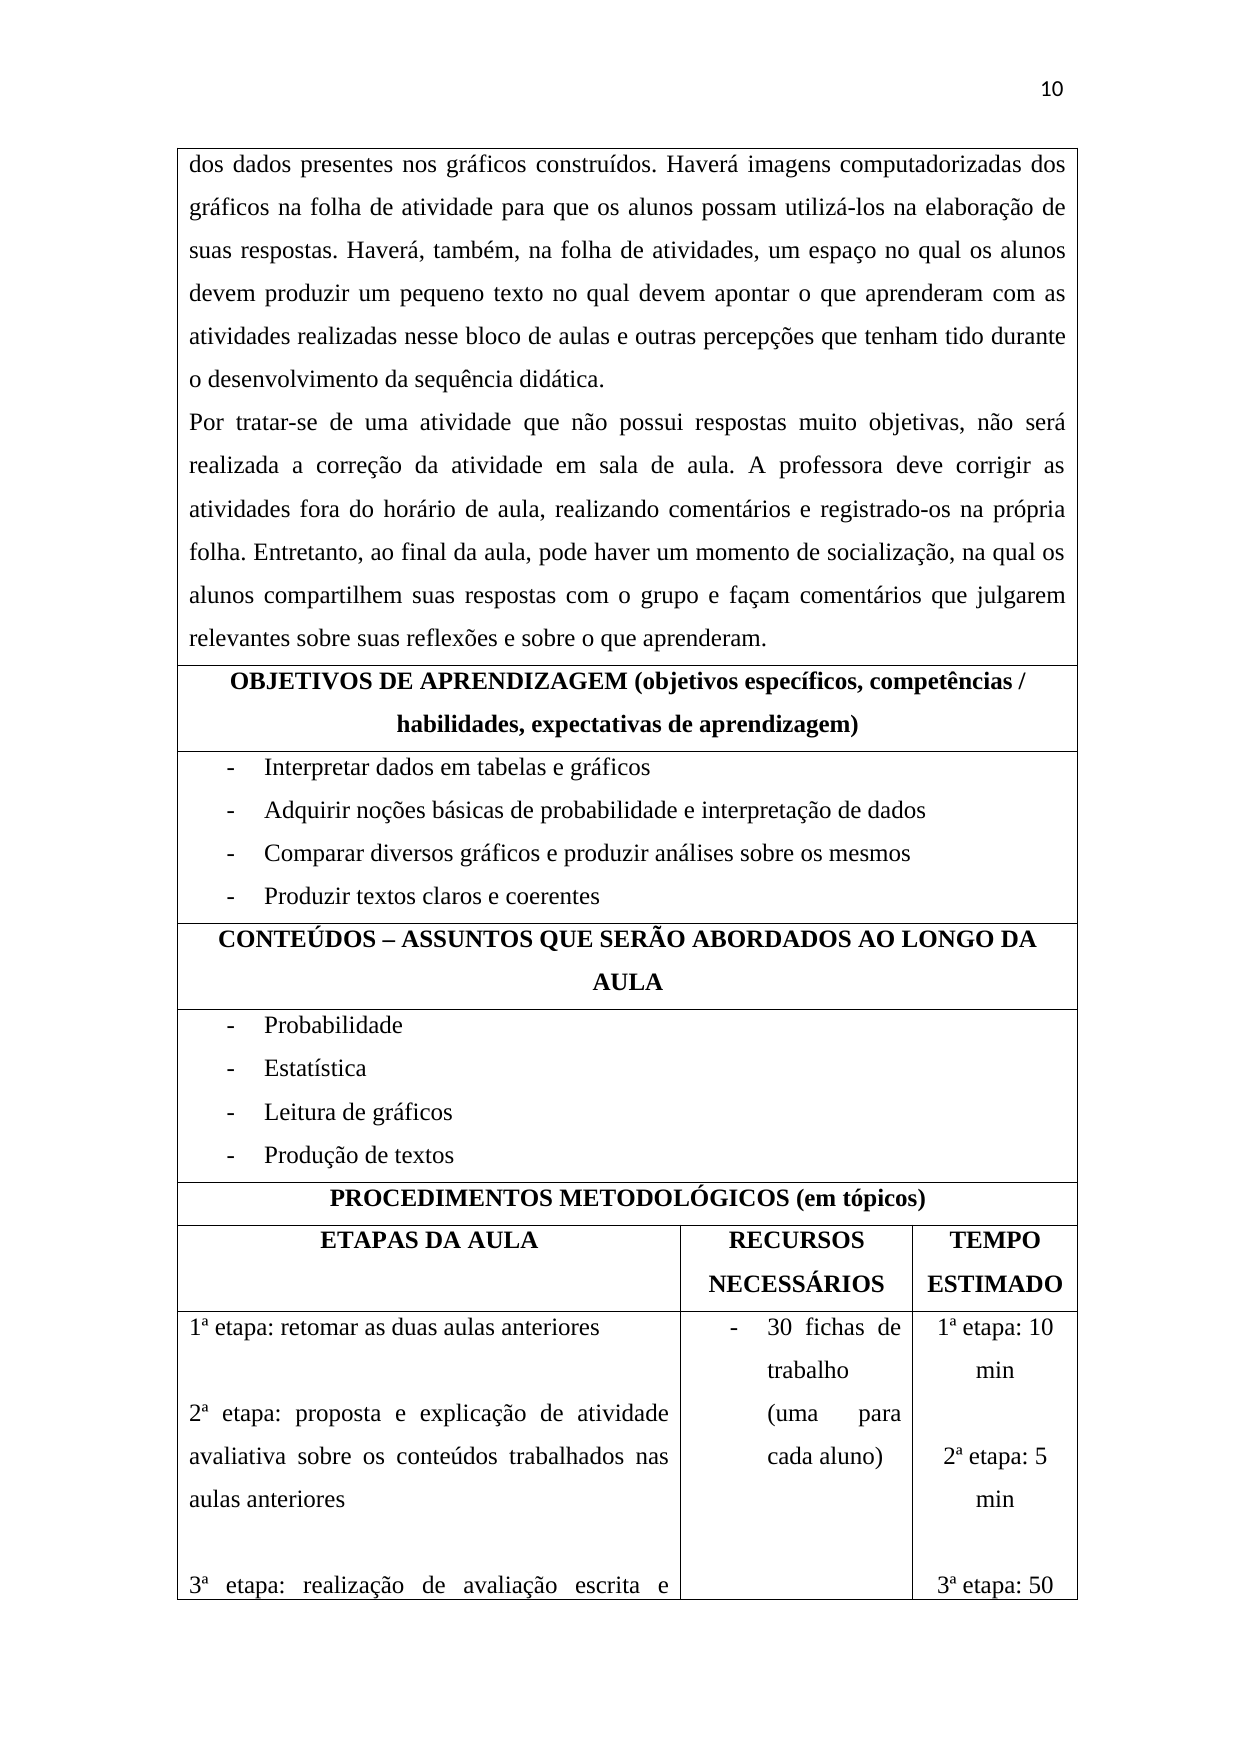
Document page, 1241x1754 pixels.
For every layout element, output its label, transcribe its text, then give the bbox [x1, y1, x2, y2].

table_cell CONTEÚDOS – ASSUNTOS QUE SERÃO ABORDADOS AO LONGO DA AULA [178, 924, 1077, 1009]
table_cell OBJETIVOS DE APRENDIZAGEM (objetivos específicos, competências / habilidades, expectativas de aprendizagem) [178, 666, 1077, 751]
table_cell Interpretar dados em tabelas e gráficos Adquirir noções básicas de probabilidade e interpretação de dados Comparar diversos gráficos e produzir análises sobre os mesmos Produzir textos claros e coerentes [178, 752, 1077, 923]
table_cell PROCEDIMENTOS METODOLÓGICOS (em tópicos) [178, 1183, 1077, 1224]
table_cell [178, 149, 1077, 665]
table_cell Probabilidade Estatística Leitura de gráficos Produção de textos [178, 1010, 1077, 1182]
table_cell ETAPAS DA AULA [178, 1226, 680, 1311]
table_cell RECURSOS NECESSÁRIOS [681, 1226, 912, 1311]
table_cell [681, 1312, 912, 1599]
table_cell TEMPO ESTIMADO [913, 1226, 1077, 1311]
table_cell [178, 1312, 680, 1599]
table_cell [913, 1312, 1077, 1599]
